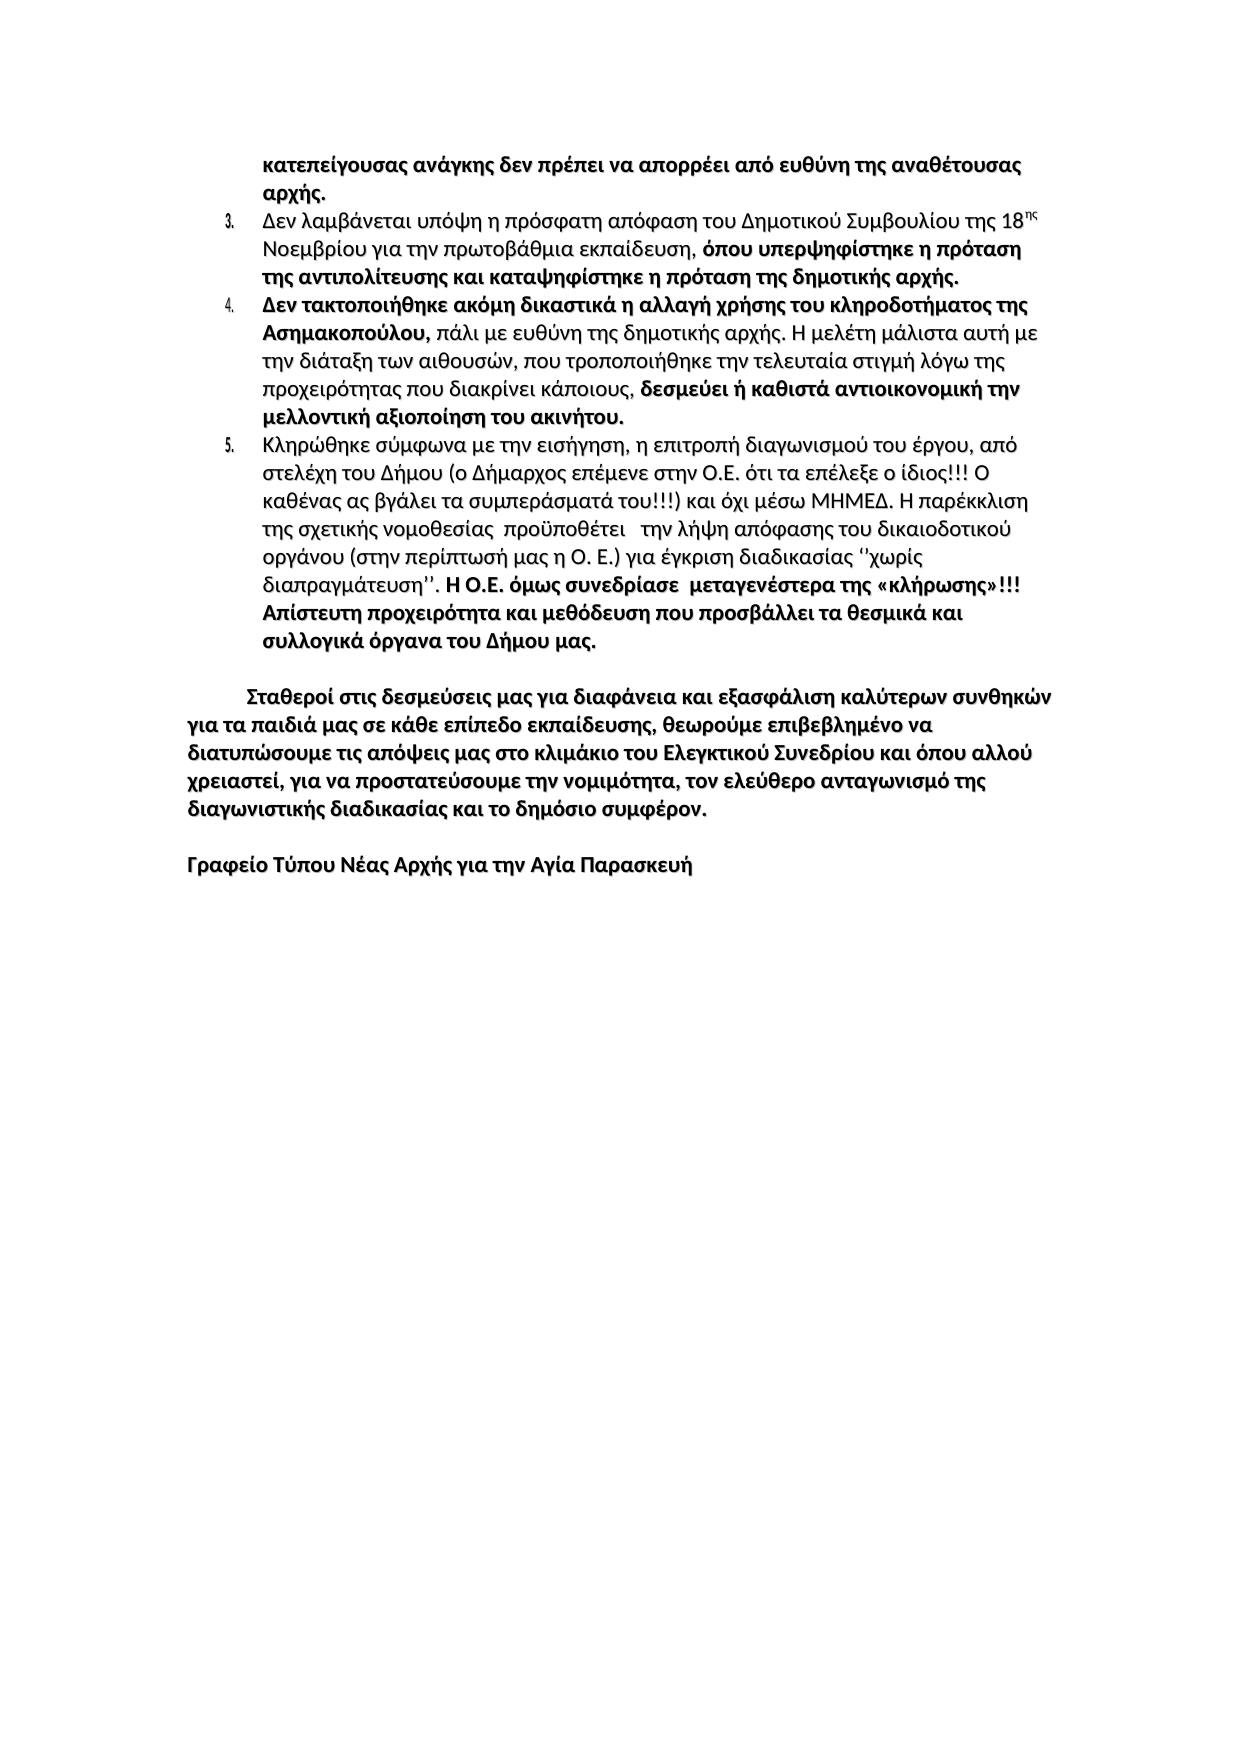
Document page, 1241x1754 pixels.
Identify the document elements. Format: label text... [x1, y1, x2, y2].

text Γραφείο Τύπου Νέας Αρχής για την Αγία Παρασκευή [187, 851, 1053, 878]
list Κληρώθηκε σύμφωνα με την εισήγηση, η επιτροπή διαγωνισμού του έργου, από στελέχη του Δήμου (ο Δήμαρχος επέμενε στην Ο.Ε. ότι τα επέλεξε ο ίδιος!!! Ο καθένας ας βγάλει τα συμπεράσματά του!!!) και όχι μέσω ΜΗΜΕΔ. Η παρέκκλιση της σχετικής νομοθεσίας προϋποθέτει την λήψη απόφασης του δικαιοδοτικού οργάνου (στην περίπτωσή μας η Ο. Ε.) για έγκριση διαδικασίας ‘’χωρίς διαπραγμάτευση’’. Η Ο.Ε. όμως συνεδρίασε μεταγενέστερα της «κλήρωσης»!!! Απίστευτη προχειρότητα και μεθόδευση που προσβάλλει τα θεσμικά και συλλογικά όργανα του Δήμου μας. [225, 430, 1053, 654]
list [225, 150, 1053, 206]
list Δεν τακτοποιήθηκε ακόμη δικαστικά η αλλαγή χρήσης του κληροδοτήματος της Ασημακοπούλου, πάλι με ευθύνη της δημοτικής αρχής. Η μελέτη μάλιστα αυτή με την διάταξη των αιθουσών, που τροποποιήθηκε την τελευταία στιγμή λόγω της προχειρότητας που διακρίνει κάποιους, δεσμεύει ή καθιστά αντιοικονομική την μελλοντική αξιοποίηση του ακινήτου. [225, 290, 1053, 430]
list Δεν λαμβάνεται υπόψη η πρόσφατη απόφαση του Δημοτικού Συμβουλίου της 18ης Νοεμβρίου για την πρωτοβάθμια εκπαίδευση, όπου υπερψηφίστηκε η πρόταση της αντιπολίτευσης και καταψηφίστηκε η πρόταση της δημοτικής αρχής. [225, 206, 1053, 290]
text Σταθεροί στις δεσμεύσεις μας για διαφάνεια και εξασφάλιση καλύτερων συνθηκών για τα παιδιά μας σε κάθε επίπεδο εκπαίδευσης, θεωρούμε επιβεβλημένο να διατυπώσουμε τις απόψεις μας στο κλιμάκιο του Ελεγκτικού Συνεδρίου και όπου αλλού χρειαστεί, για να προστατεύσουμε την νομιμότητα, τον ελεύθερο ανταγωνισμό της διαγωνιστικής διαδικασίας και το δημόσιο συμφέρον. [187, 682, 1053, 822]
